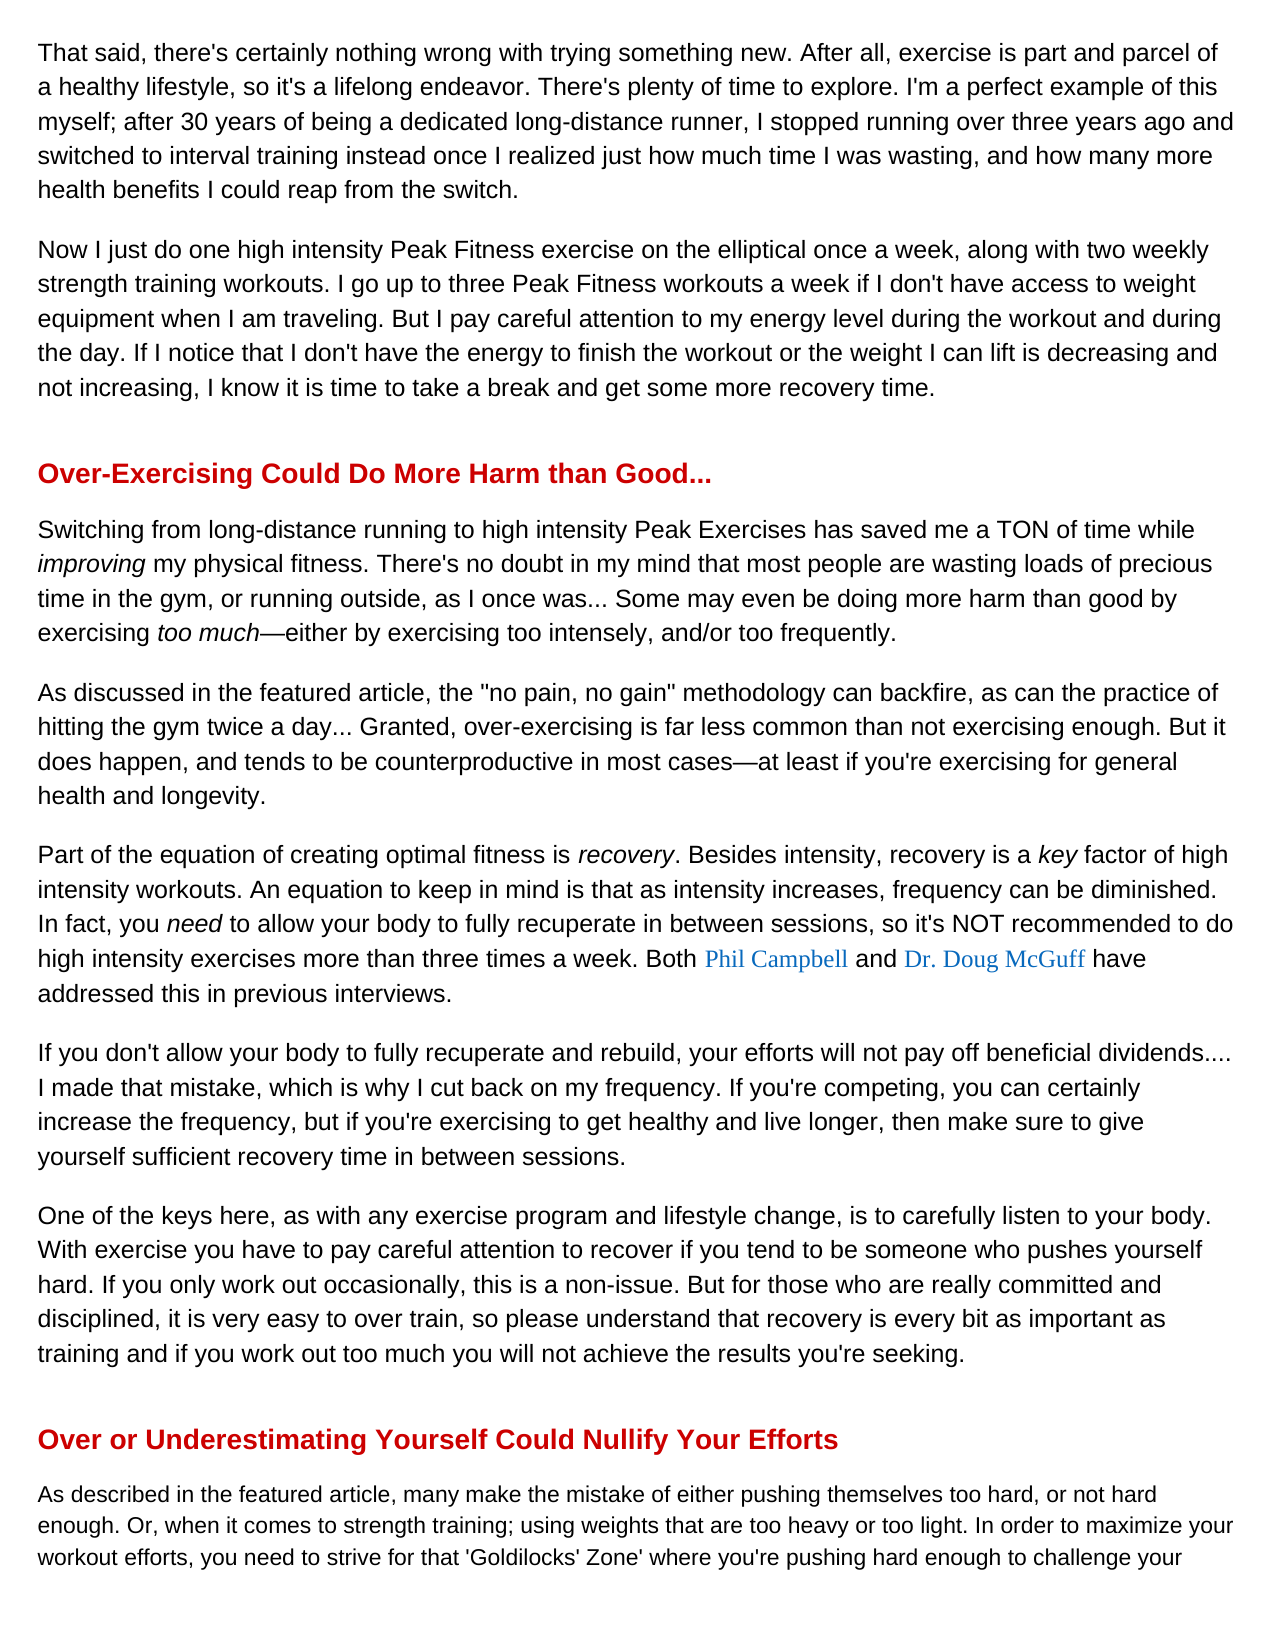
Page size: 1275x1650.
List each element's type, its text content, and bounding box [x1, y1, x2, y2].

text Switching from long-distance running to high intensity Peak Exercises has saved me a TON of time while improving my physical fitness. There's no doubt in my mind that most people are wasting loads of precious time in the gym, or running outside, as I once was... Some may even be doing more harm than good by exercising too much—either by exercising too intensely, and/or too frequently. [37, 515, 1237, 647]
text One of the keys here, as with any exercise program and lifestyle change, is to carefully listen to your body. With exercise you have to pay careful attention to recover if you tend to be someone who pushes yourself hard. If you only work out occasionally, this is a non-issue. But for those who are really committed and disciplined, it is very easy to over train, so please understand that recovery is every bit as important as training and if you work out too much you will not achieve the results you're seeking. [37, 1201, 1237, 1368]
text If you don't allow your body to fully recuperate and rebuild, your efforts will not pay off beneficial dividends.... I made that mistake, which is why I cut back on my frequency. If you're competing, you can certainly increase the frequency, but if you're exercising to get healthy and live longer, then make sure to give yourself sufficient recovery time in between sessions. [37, 1038, 1237, 1170]
text Part of the equation of creating optimal fitness is recovery. Besides intensity, recovery is a key factor of high intensity workouts. An equation to keep in mind is that as intensity increases, frequency can be diminished. In fact, you need to allow your body to fully recuperate in between sessions, so it's NOT recommended to do high intensity exercises more than three times a week. Both Phil Campbell and Dr. Doug McGuff have addressed this in previous interviews. [37, 841, 1237, 1007]
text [37, 1481, 1237, 1570]
text That said, there's certainly nothing wrong with trying something new. After all, exercise is part and parcel of a healthy lifestyle, so it's a lifelong endeavor. There's plenty of time to explore. I'm a perfect example of this myself; after 30 years of being a dedicated long-distance runner, I stopped running over three years ago and switched to interval training instead once I realized just how much time I was wasting, and how many more health benefits I could reap from the switch. [37, 37, 1237, 204]
text As discussed in the featured article, the "no pain, no gain" methodology can backfire, as can the practice of hitting the gym twice a day... Granted, over-exercising is far less common than not exercising enough. But it does happen, and tends to be counterproductive in most cases—at least if you're exercising for general health and longevity. [37, 678, 1237, 810]
text Over-Exercising Could Do More Harm than Good... [37, 457, 1237, 490]
text Now I just do one high intensity Peak Fitness exercise on the elliptical once a week, along with two weekly strength training workouts. I go up to three Peak Fitness workouts a week if I don't have access to weight equipment when I am traveling. But I pay careful attention to my energy level during the workout and during the day. If I notice that I don't have the energy to finish the workout or the weight I can lift is decreasing and not increasing, I know it is time to take a break and get some more recovery time. [37, 235, 1237, 402]
text Over or Underestimating Yourself Could Nullify Your Efforts [37, 1423, 1237, 1456]
